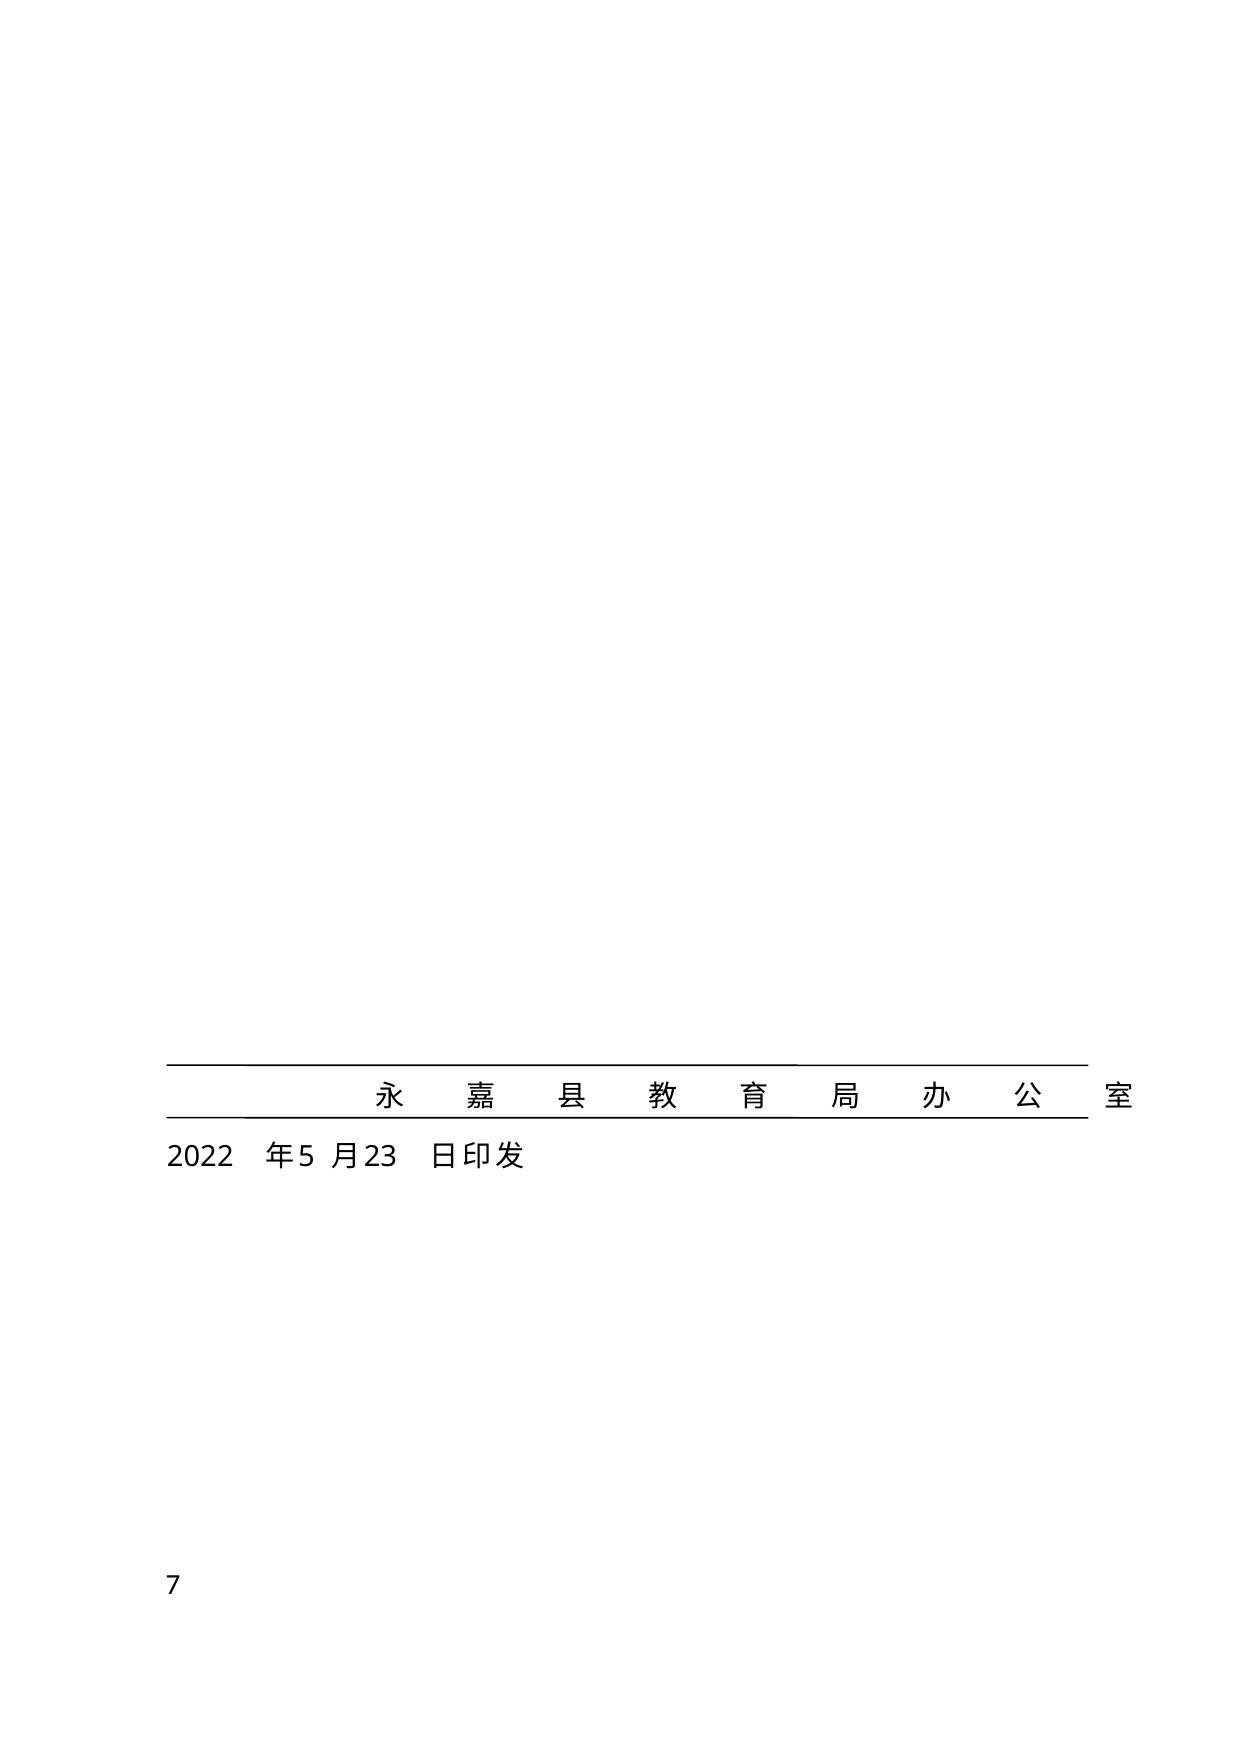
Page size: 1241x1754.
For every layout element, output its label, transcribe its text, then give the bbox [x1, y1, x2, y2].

text 永嘉县教育局办公室 2022年5月23日印发 [167, 1064, 1138, 1184]
